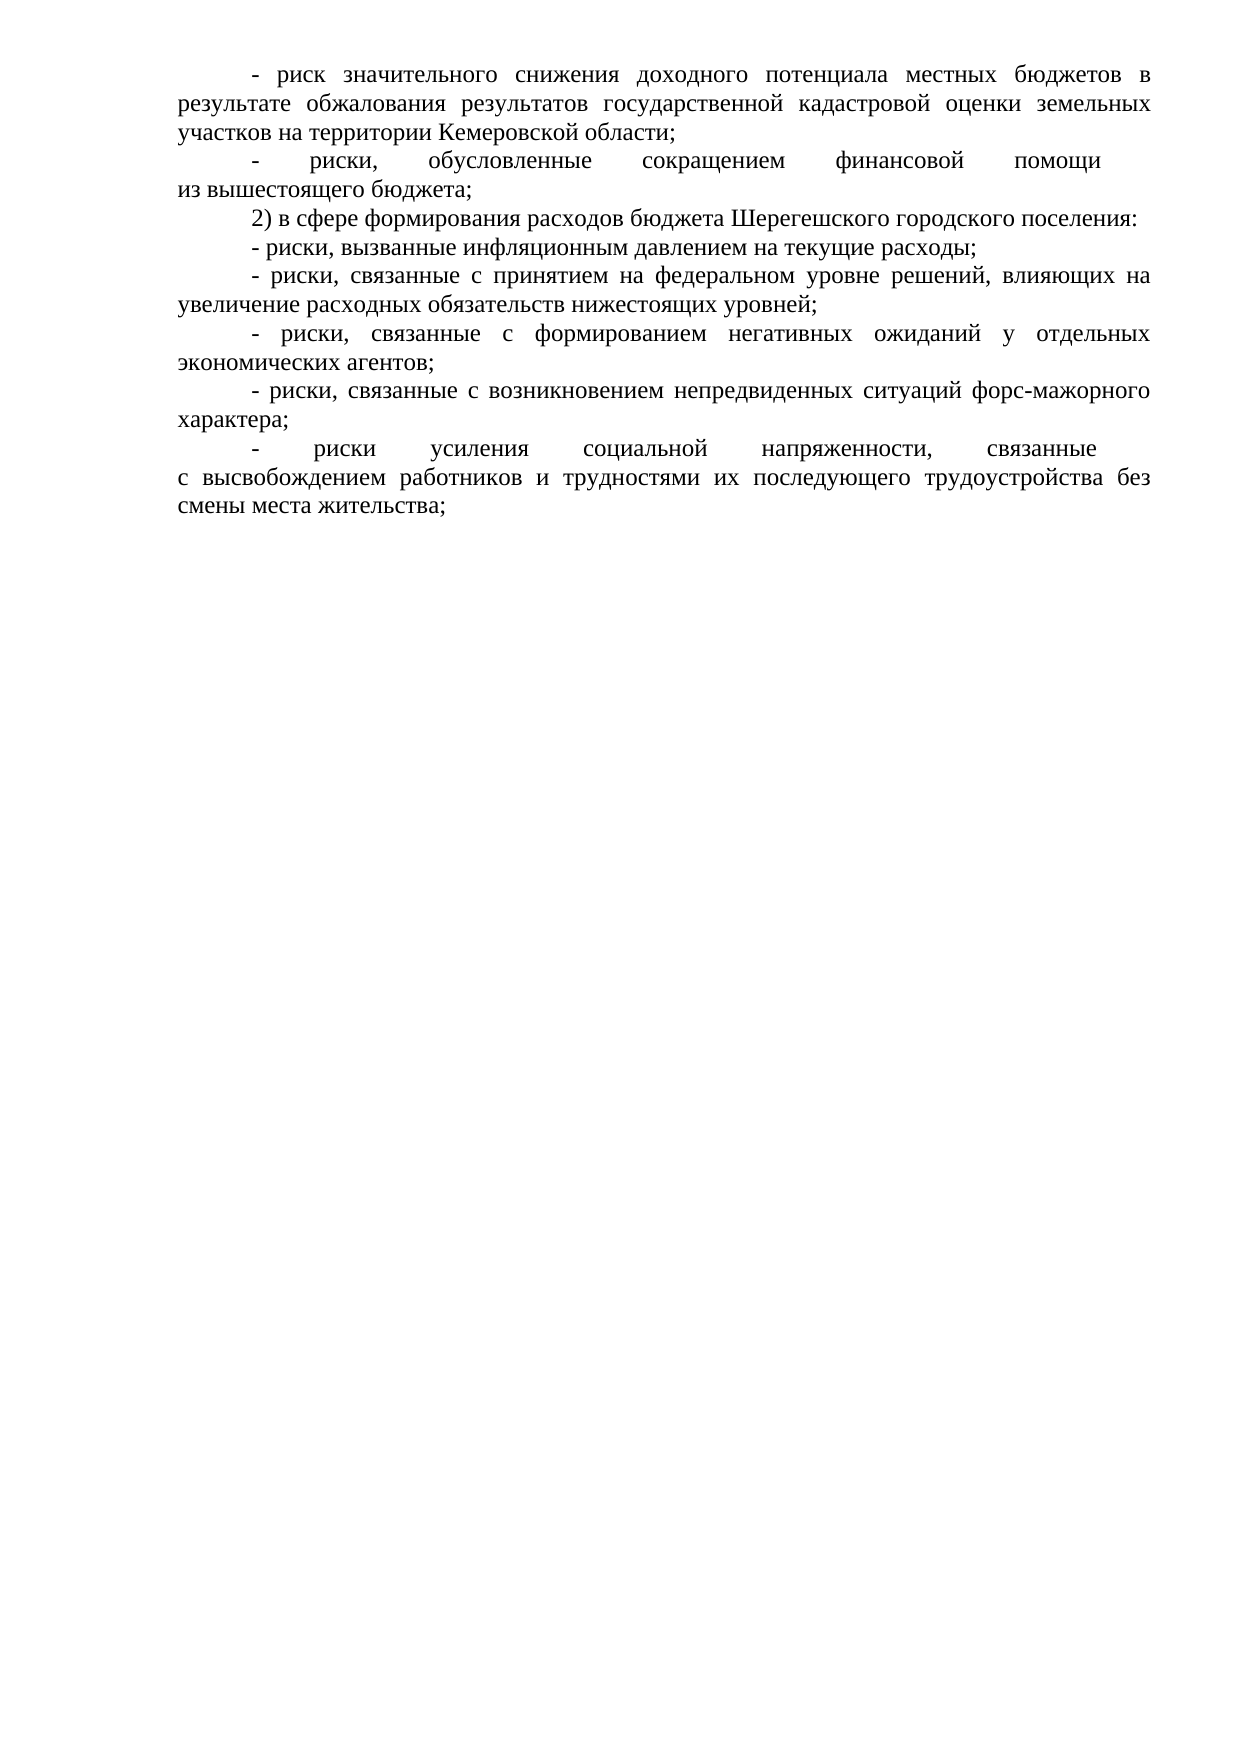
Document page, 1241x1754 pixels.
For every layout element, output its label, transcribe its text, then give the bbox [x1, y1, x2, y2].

text - риски, связанные с принятием на федеральном уровне решений, влияющих на увеличение расходных обязательств нижестоящих уровней; [177, 260, 1152, 318]
text - риски, связанные с возникновением непредвиденных ситуаций форс-мажорного характера; [177, 375, 1152, 433]
text - риски, обусловленные сокращением финансовой помощи из вышестоящего бюджета; [177, 145, 1152, 203]
text - риски усиления социальной напряженности, связанные с высвобождением работников и трудностями их последующего трудоустройства без смены места жительства; [177, 433, 1152, 519]
text - риски, вызванные инфляционным давлением на текущие расходы; [177, 232, 1152, 260]
text - риск значительного снижения доходного потенциала местных бюджетов в результате обжалования результатов государственной кадастровой оценки земельных участков на территории Кемеровской области; [177, 59, 1152, 145]
text - риски, связанные с формированием негативных ожиданий у отдельных экономических агентов; [177, 318, 1152, 375]
text 2) в сфере формирования расходов бюджета Шерегешского городского поселения: [177, 203, 1152, 232]
